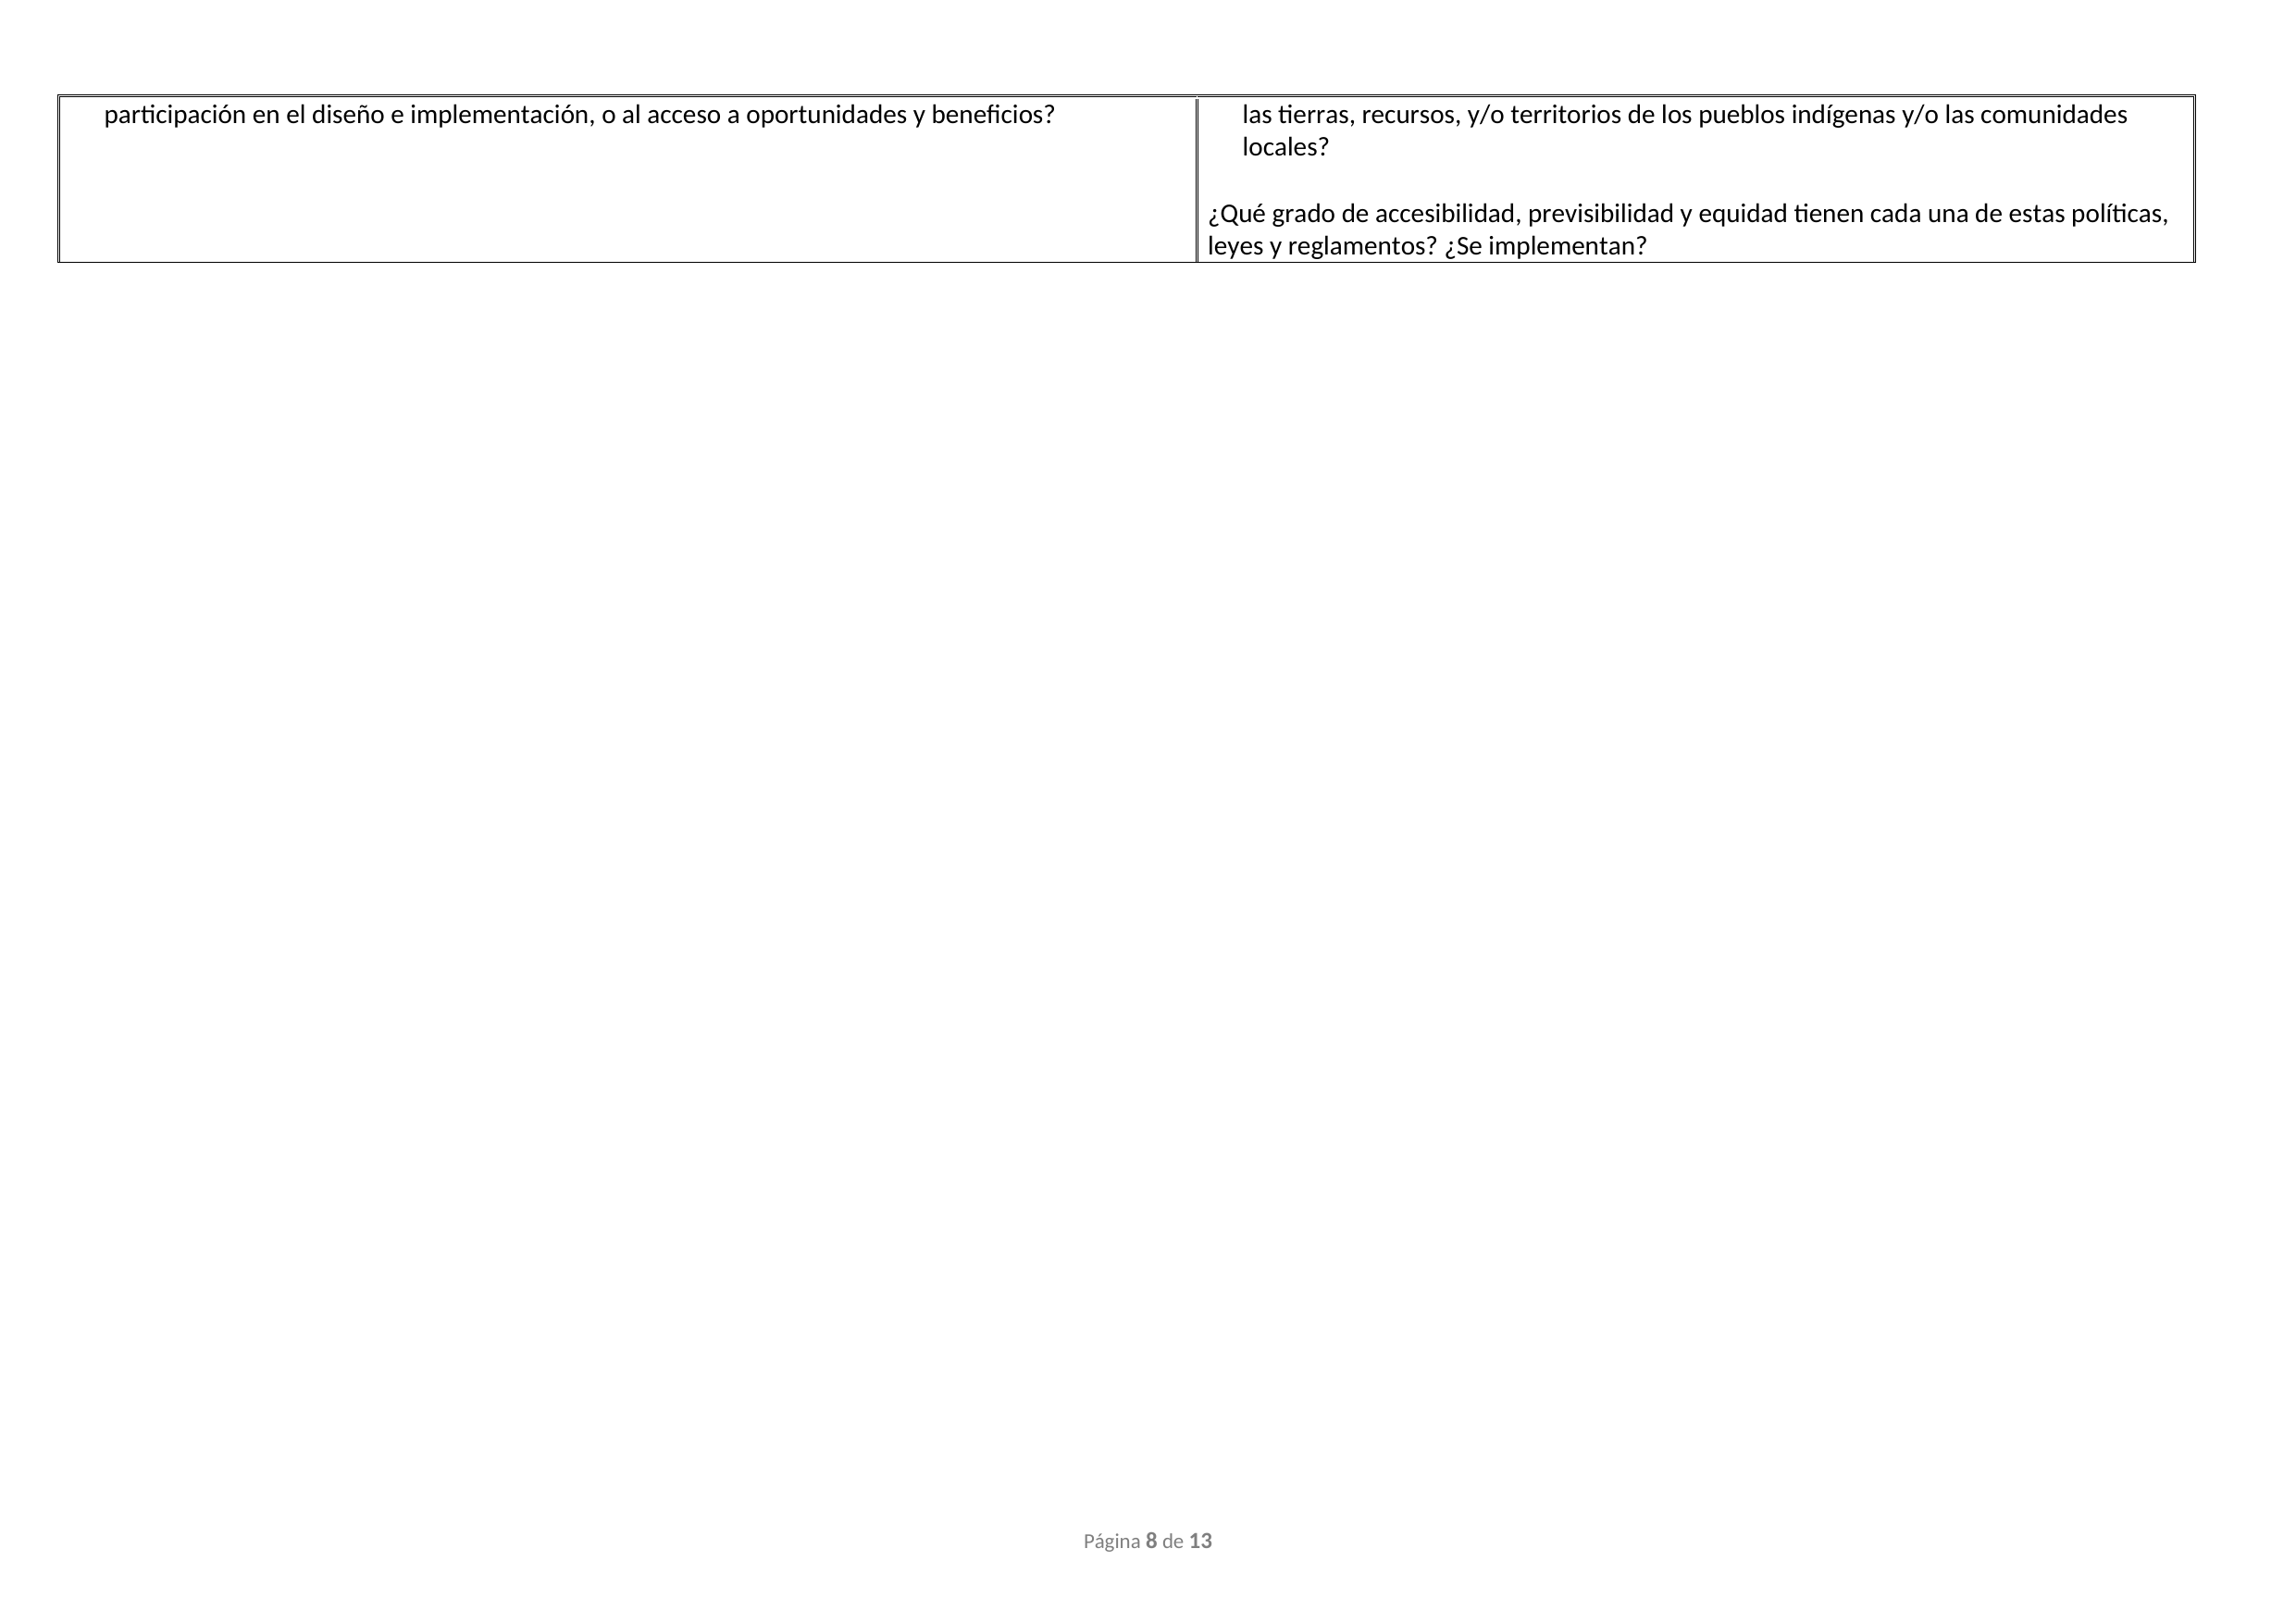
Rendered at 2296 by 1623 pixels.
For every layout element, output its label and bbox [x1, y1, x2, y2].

table_cell [1198, 97, 2193, 262]
table_cell [60, 95, 1198, 262]
